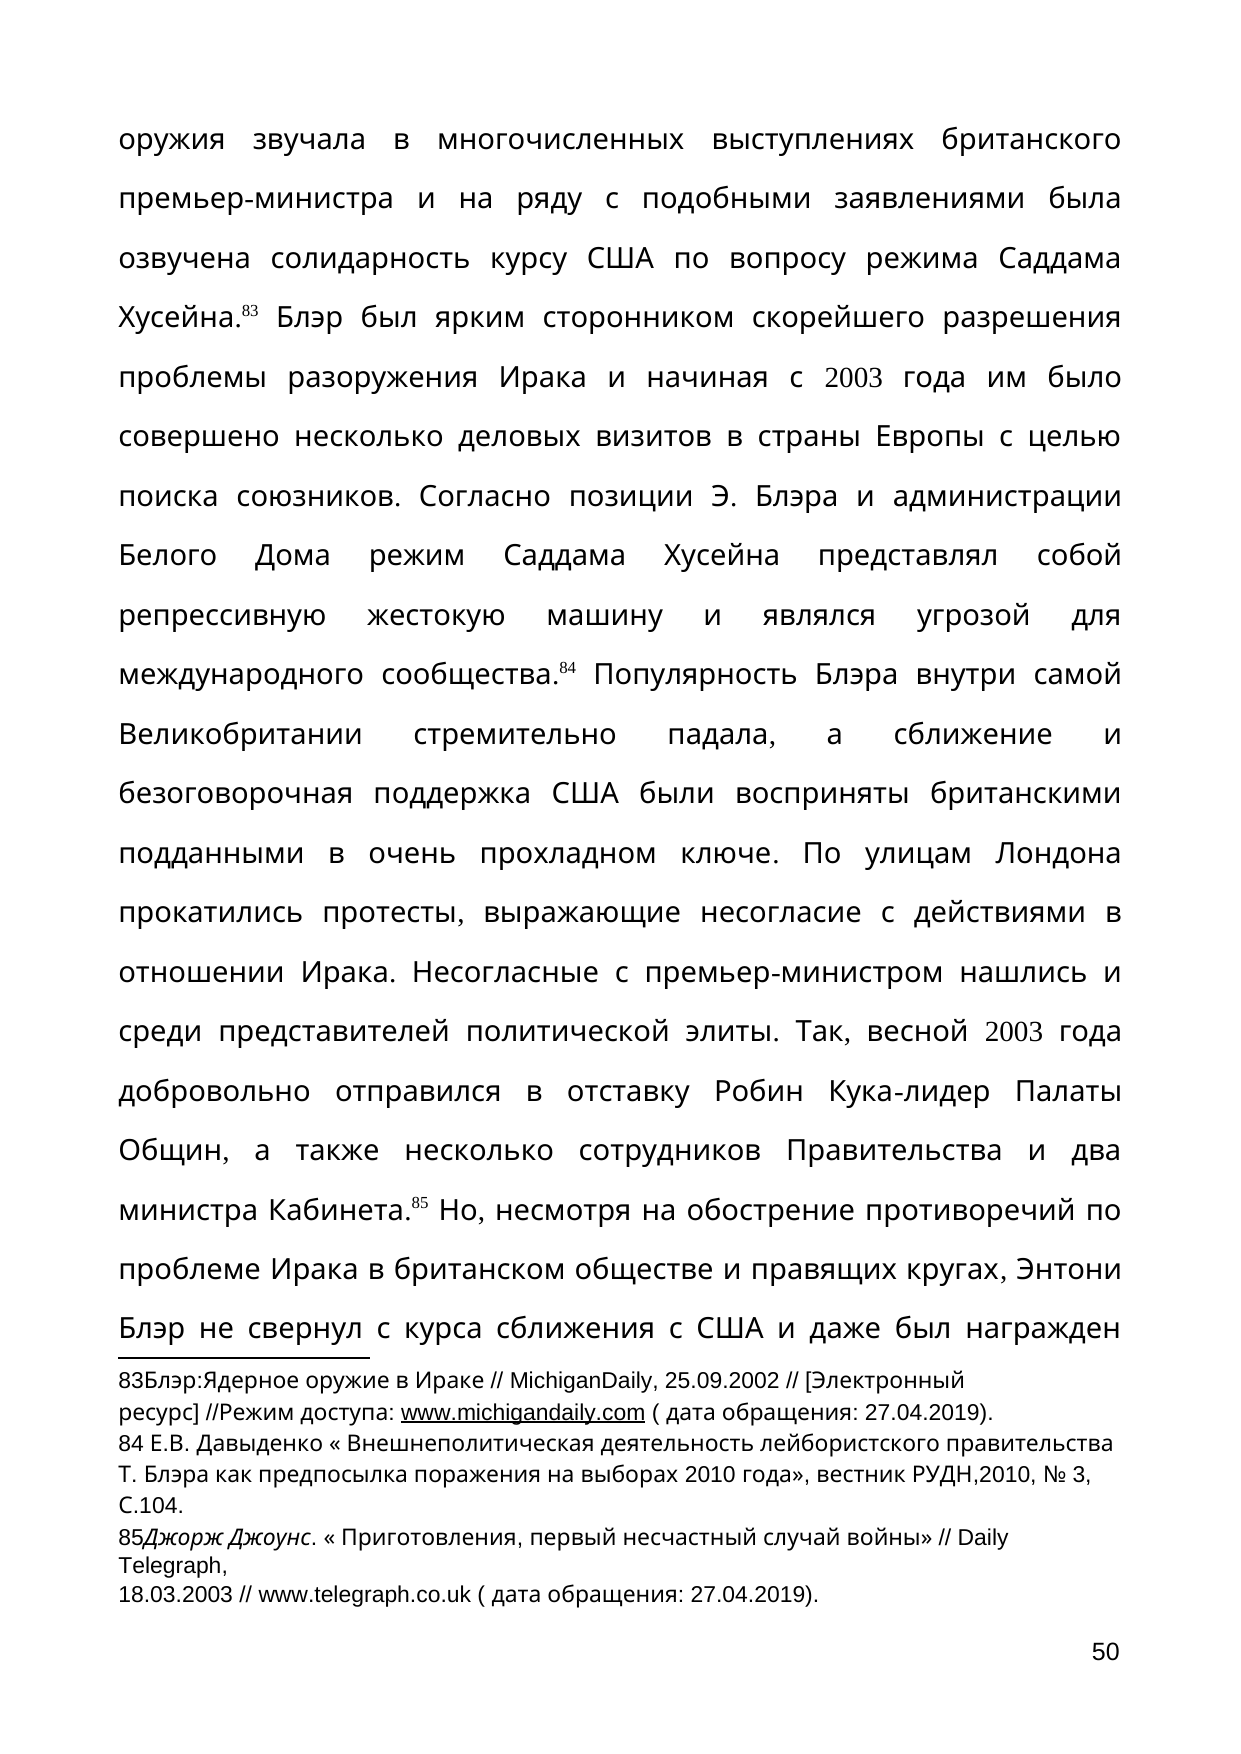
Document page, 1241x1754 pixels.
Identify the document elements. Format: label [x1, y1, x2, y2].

text [118, 118, 1122, 1347]
